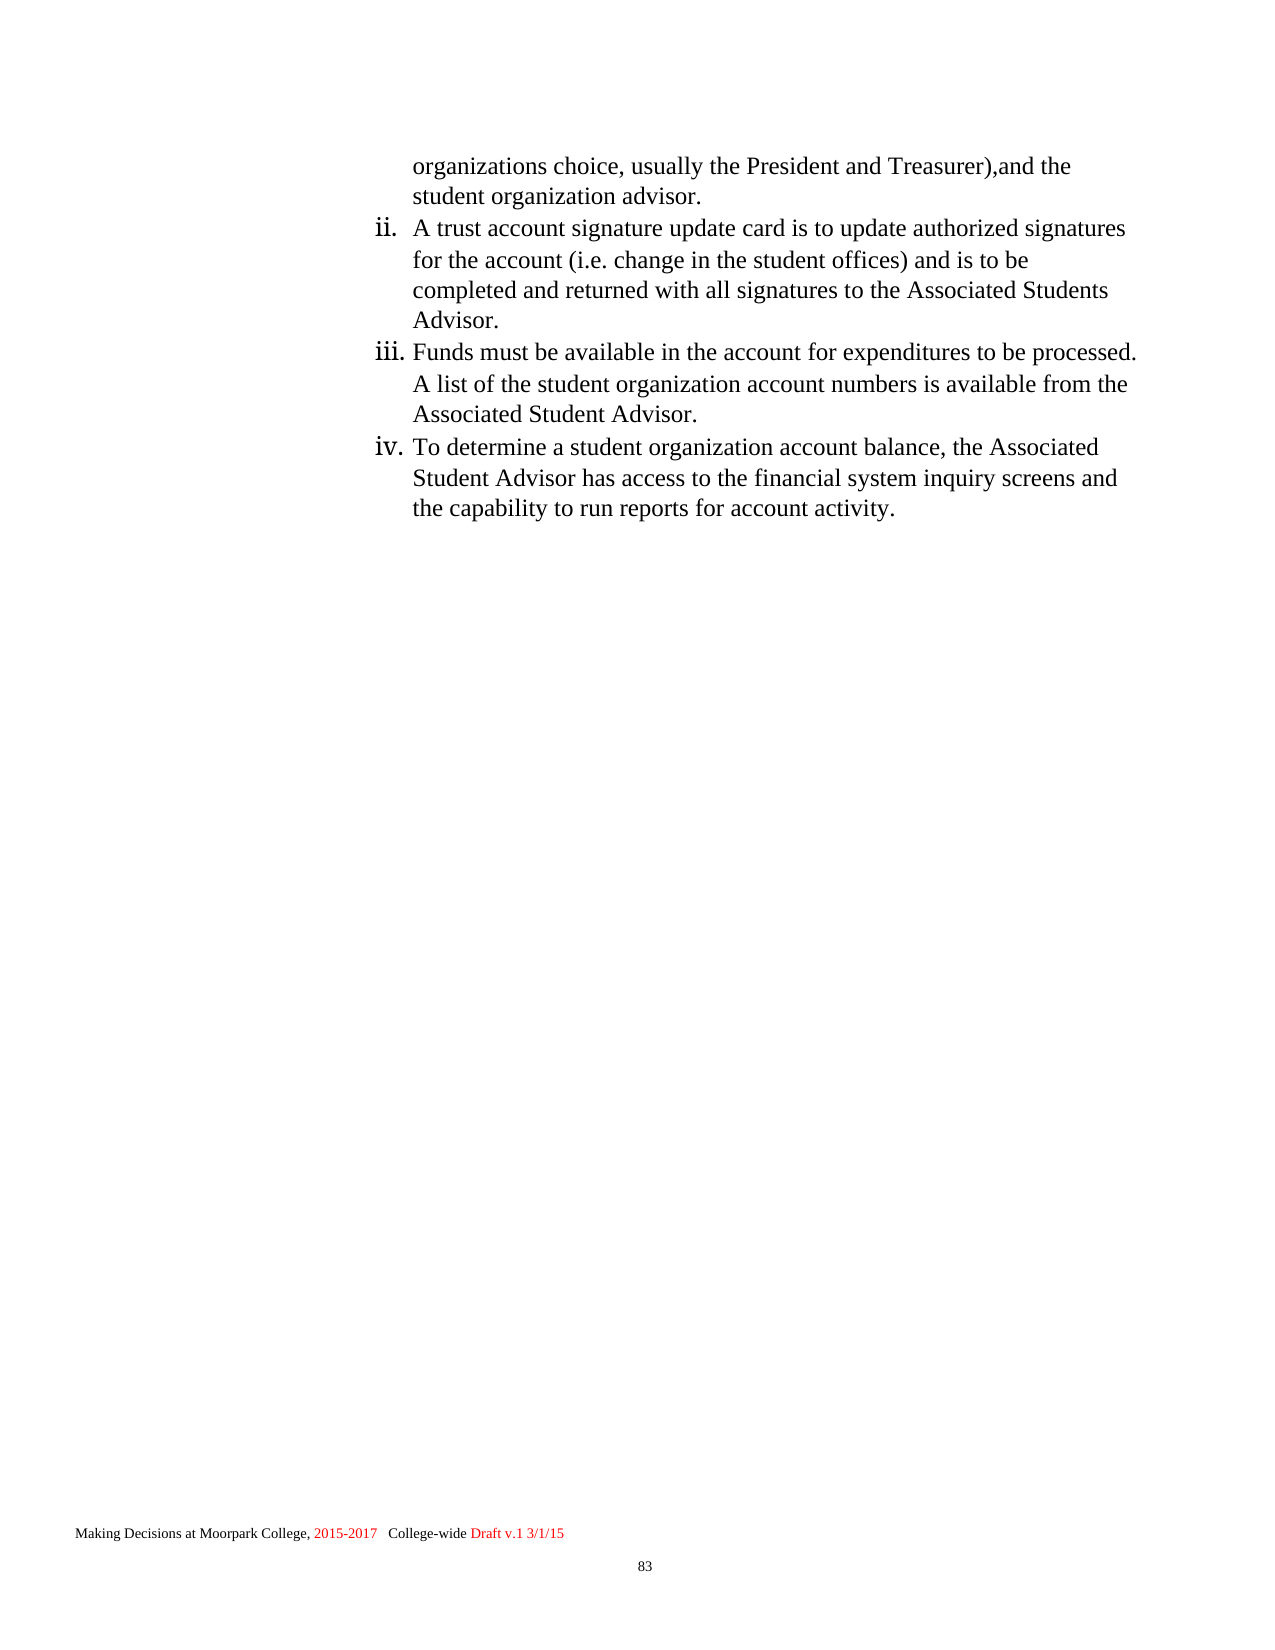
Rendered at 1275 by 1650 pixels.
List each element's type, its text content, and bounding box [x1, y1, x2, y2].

list To determine a student organization account balance, the Associated Student Advisor has access to the financial system inquiry screens and the capability to run reports for account activity. [375, 428, 1139, 522]
list A trust account signature update card is to update authorized signatures for the account (i.e. change in the student offices) and is to be completed and returned with all signatures to the Associated Students Advisor. [375, 210, 1139, 334]
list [375, 150, 1139, 210]
list Funds must be available in the account for expenditures to be processed. A list of the student organization account numbers is available from the Associated Student Advisor. [375, 334, 1139, 428]
